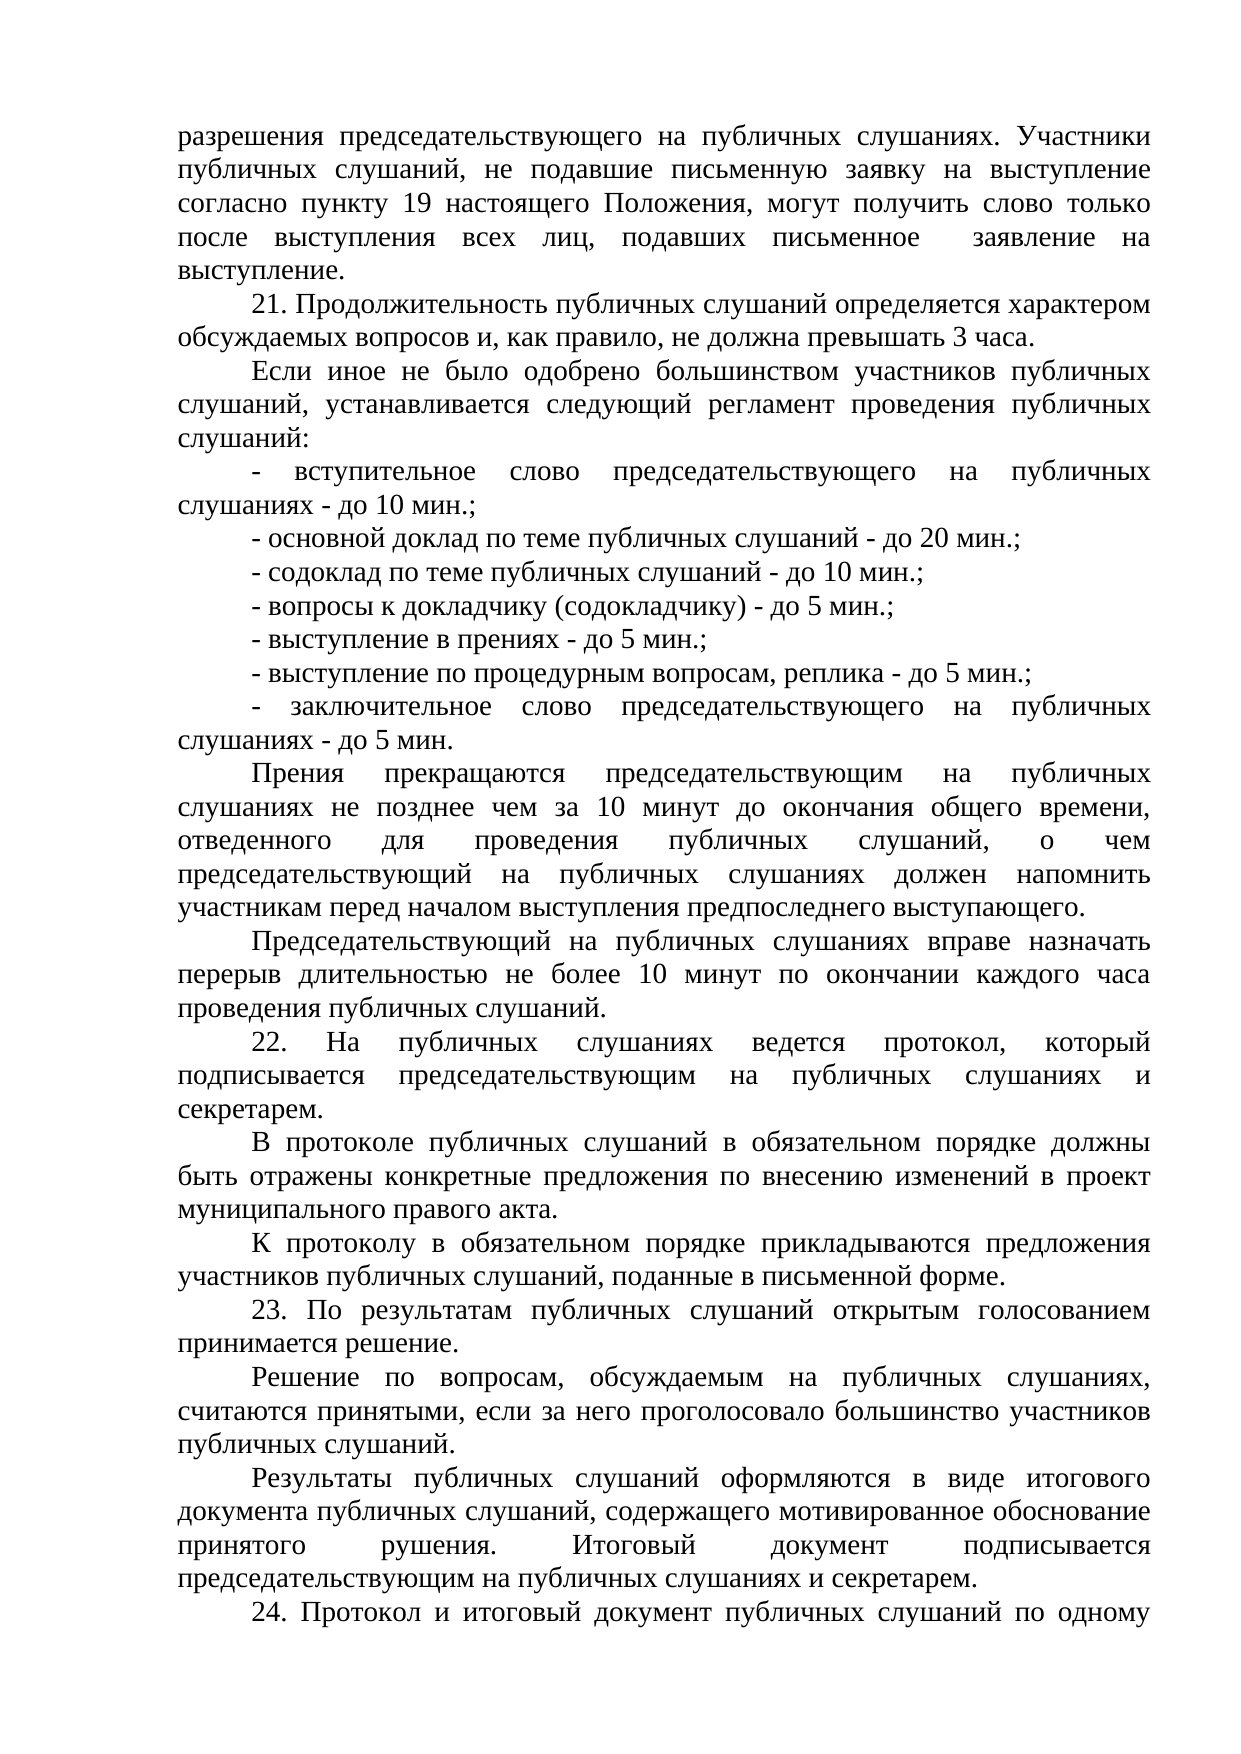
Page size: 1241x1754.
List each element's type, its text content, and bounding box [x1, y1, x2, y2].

text 23. По результатам публичных слушаний открытым голосованием принимается решение. [177, 1292, 1152, 1359]
text - выступление по процедурным вопросам, реплика - до 5 мин.; [177, 655, 1152, 688]
text К протоколу в обязательном порядке прикладываются предложения участников публичных слушаний, поданные в письменной форме. [177, 1225, 1152, 1292]
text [177, 1594, 1152, 1627]
text - вопросы к докладчику (содокладчику) - до 5 мин.; [177, 588, 1152, 621]
text - заключительное слово председательствующего на публичных слушаниях - до 5 мин. [177, 688, 1152, 755]
text 22. На публичных слушаниях ведется протокол, который подписывается председательствующим на публичных слушаниях и секретарем. [177, 1024, 1152, 1124]
text В протоколе публичных слушаний в обязательном порядке должны быть отражены конкретные предложения по внесению изменений в проект муниципального правого акта. [177, 1124, 1152, 1225]
text Прения прекращаются председательствующим на публичных слушаниях не позднее чем за 10 минут до окончания общего времени, отведенного для проведения публичных слушаний, о чем председательствующий на публичных слушаниях должен напомнить участникам перед началом выступления предпоследнего выступающего. [177, 755, 1152, 923]
text Председательствующий на публичных слушаниях вправе назначать перерыв длительностью не более 10 минут по окончании каждого часа проведения публичных слушаний. [177, 923, 1152, 1024]
text Если иное не было одобрено большинством участников публичных слушаний, устанавливается следующий регламент проведения публичных слушаний: [177, 353, 1152, 453]
text Результаты публичных слушаний оформляются в виде итогового документа публичных слушаний, содержащего мотивированное обоснование принятого рушения. Итоговый документ подписывается председательствующим на публичных слушаниях и секретарем. [177, 1460, 1152, 1594]
text - вступительное слово председательствующего на публичных слушаниях - до 10 мин.; [177, 453, 1152, 521]
text - выступление в прениях - до 5 мин.; [177, 621, 1152, 655]
text 21. Продолжительность публичных слушаний определяется характером обсуждаемых вопросов и, как правило, не должна превышать 3 часа. [177, 286, 1152, 353]
text - основной доклад по теме публичных слушаний - до 20 мин.; [177, 521, 1152, 554]
text - содоклад по теме публичных слушаний - до 10 мин.; [177, 554, 1152, 588]
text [177, 118, 1152, 286]
text Решение по вопросам, обсуждаемым на публичных слушаниях, считаются принятыми, если за него проголосовало большинство участников публичных слушаний. [177, 1359, 1152, 1460]
